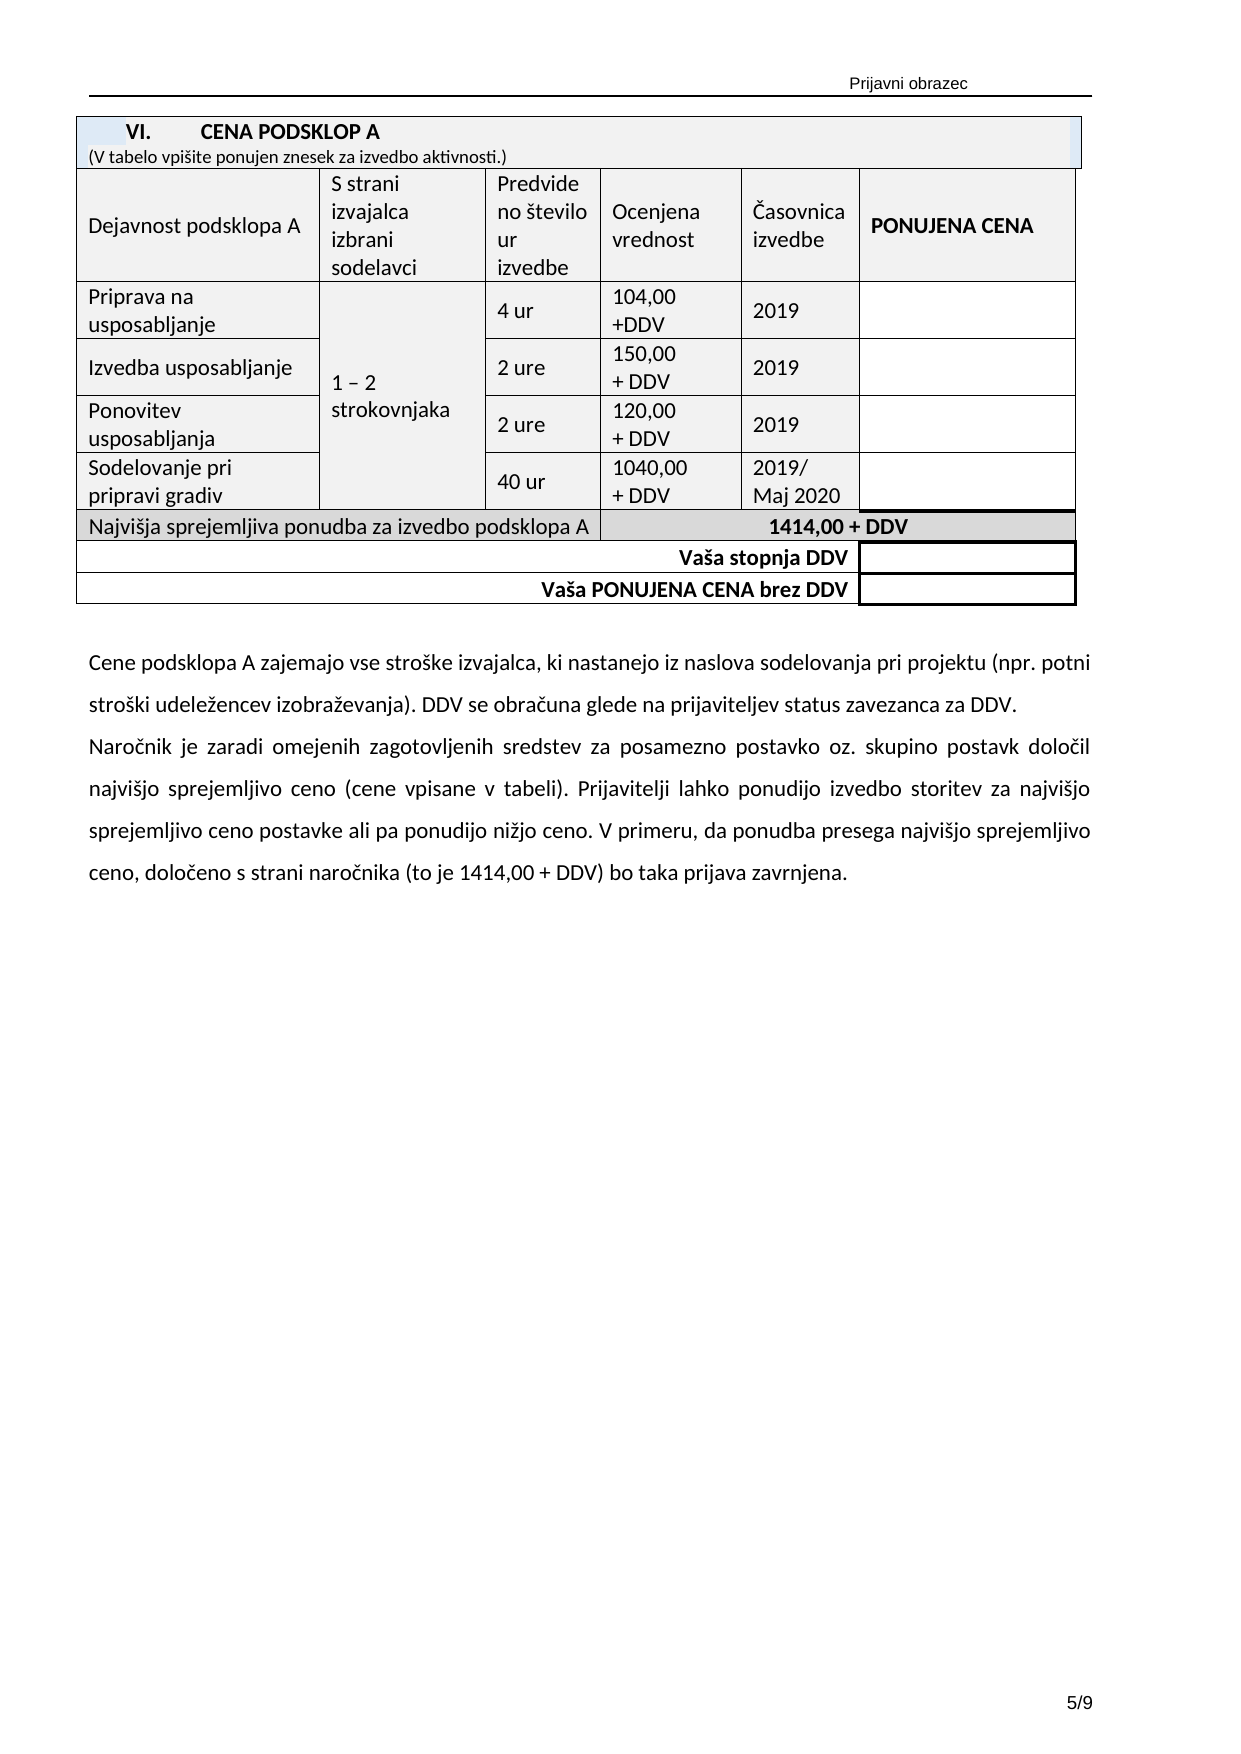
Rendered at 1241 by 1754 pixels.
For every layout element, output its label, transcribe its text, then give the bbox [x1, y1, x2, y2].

text Naročnik je zaradi omejenih zagotovljenih sredstev za posamezno postavko oz. skupino postavk določil najvišjo sprejemljivo ceno (cene vpisane v tabeli). Prijavitelji lahko ponudijo izvedbo storitev za najvišjo sprejemljivo ceno postavke ali pa ponudijo nižjo ceno. V primeru, da ponudba presega najvišjo sprejemljivo ceno, določeno s strani naročnika (to je 1414,00 + DDV) bo taka prijava zavrnjena. [89, 732, 1092, 886]
table_cell 2 ure [486, 396, 600, 452]
table_cell S strani izvajalca izbrani sodelavci [320, 169, 485, 281]
table_cell Priprava na usposabljanje [77, 282, 319, 338]
table_cell [860, 282, 1075, 338]
table_cell 150,00 + DDV [601, 339, 741, 395]
table_cell [860, 396, 1075, 452]
table_cell [860, 339, 1075, 395]
table_cell Vaša stopnja DDV [77, 541, 858, 572]
table_cell Dejavnost podsklopa A [77, 169, 319, 281]
table_cell Vaša PONUJENA CENA brez DDV [77, 573, 858, 603]
table_cell Ocenjena vrednost [601, 169, 741, 281]
table_cell 1414,00 + DDV [601, 510, 1075, 540]
table_cell Predvideno število ur izvedbe [486, 169, 600, 281]
table_cell 2019 [742, 396, 859, 452]
table_cell 2019/ Maj 2020 [742, 453, 859, 509]
table_cell 4 ur [486, 282, 600, 338]
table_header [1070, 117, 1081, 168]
table_cell 1 – 2 strokovnjaka [320, 282, 485, 509]
table_cell Sodelovanje pri pripravi gradiv [77, 453, 319, 509]
table_cell 2019 [742, 339, 859, 395]
table_cell Ponovitev usposabljanja [77, 396, 319, 452]
table_cell Izvedba usposabljanje [77, 339, 319, 395]
table_cell 120,00 + DDV [601, 396, 741, 452]
table_cell 40 ur [486, 453, 600, 509]
table_cell Najvišja sprejemljiva ponudba za izvedbo podsklopa A [77, 510, 600, 540]
table_cell [861, 544, 1074, 572]
table_cell 1040,00 + DDV [601, 453, 741, 509]
text Cene podsklopa A zajemajo vse stroške izvajalca, ki nastanejo iz naslova sodelovanja pri projektu (npr. potni stroški udeležencev izobraževanja). DDV se obračuna glede na prijaviteljev status zavezanca za DDV. [89, 648, 1092, 718]
table_cell 2 ure [486, 339, 600, 395]
table_cell [861, 575, 1074, 603]
table_cell 104,00 +DDV [601, 282, 741, 338]
table_cell PONUJENA CENA [860, 169, 1075, 281]
table_cell Časovnica izvedbe [742, 169, 859, 281]
table_cell [860, 453, 1075, 509]
table_cell 2019 [742, 282, 859, 338]
